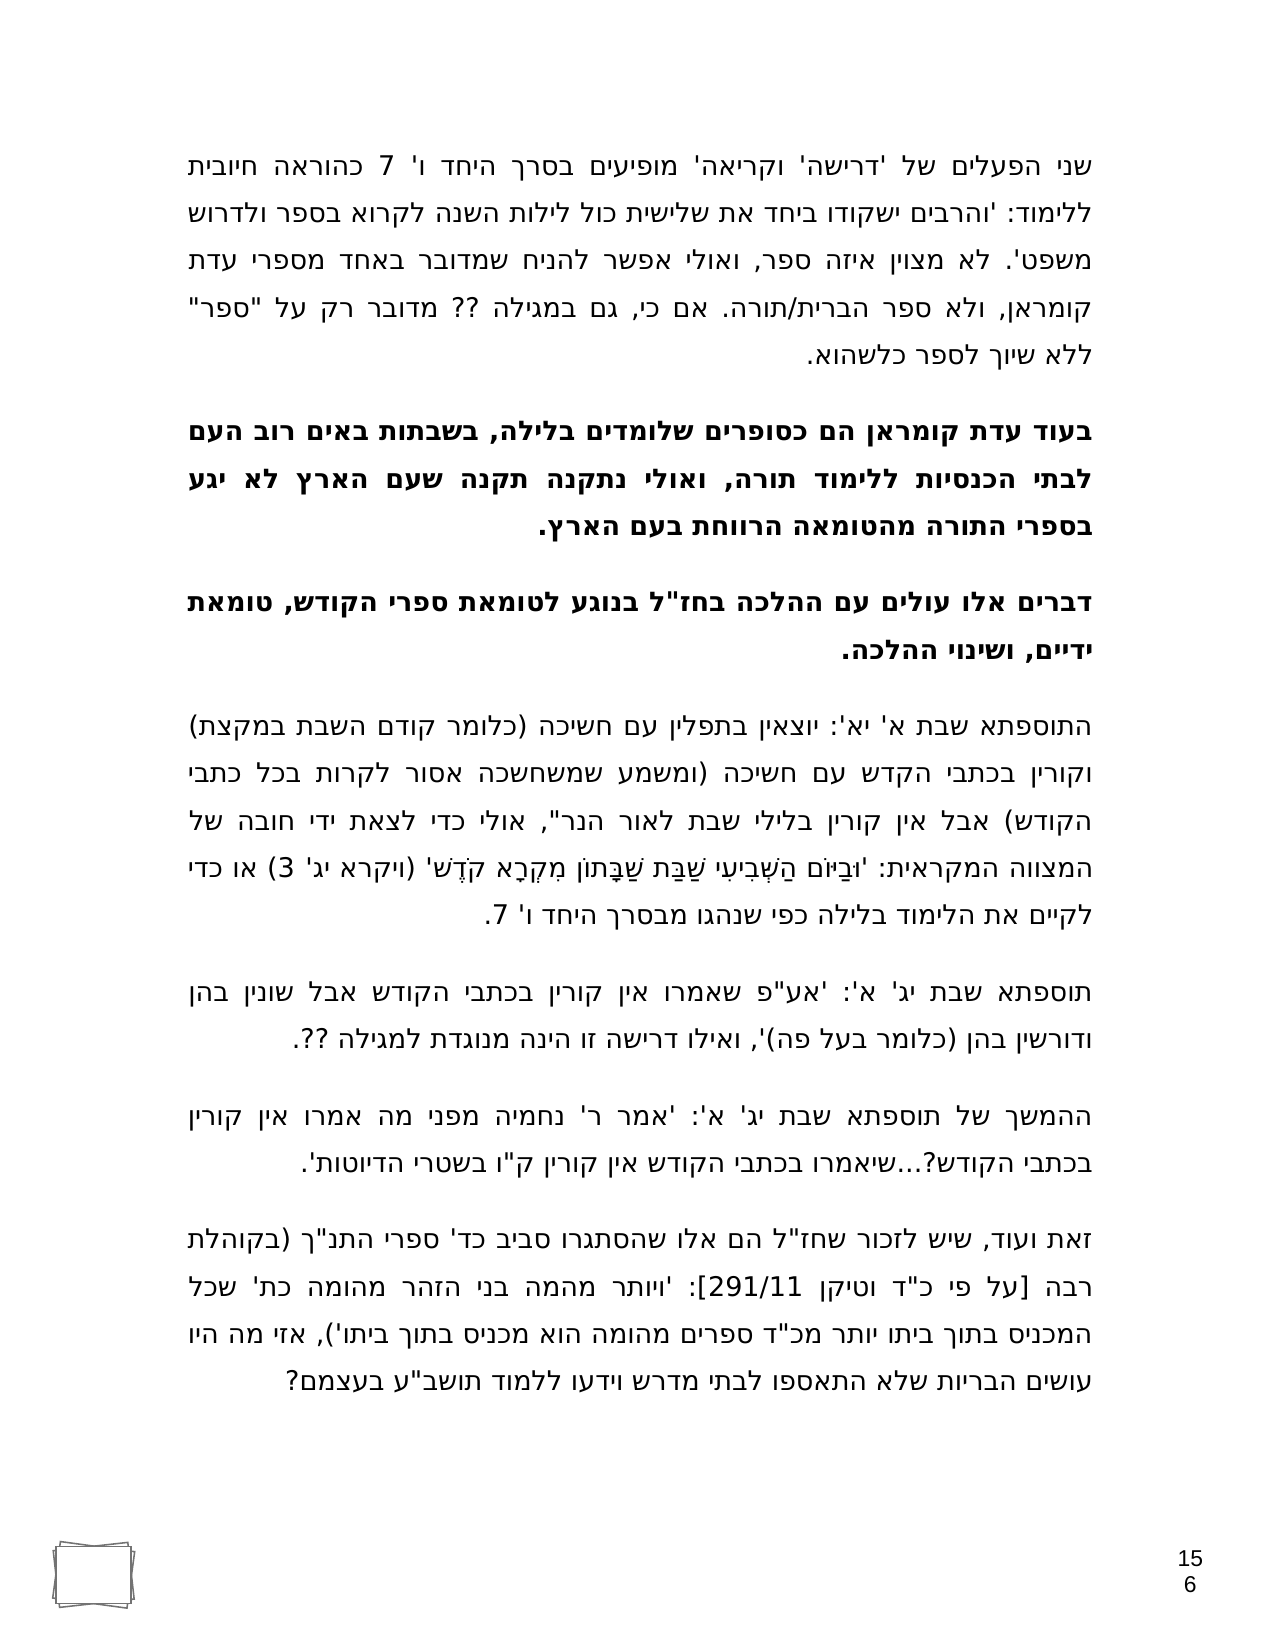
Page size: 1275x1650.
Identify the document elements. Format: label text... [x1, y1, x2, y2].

text שני הפעלים של 'דרישה' וקריאה' מופיעים בסרך היחד ו' 7 כהוראה חיובית ללימוד: 'והרבים ישקודו ביחד את שלישית כול לילות השנה לקרוא בספר ולדרוש משפט'. לא מצוין איזה ספר, ואולי אפשר להניח שמדובר באחד מספרי עדת קומראן, ולא ספר הברית/תורה. אם כי, גם במגילה ?? מדובר רק על "ספר" ללא שיוך לספר כלשהוא. [187, 150, 1093, 371]
text התוספתא שבת א' יא': יוצאין בתפלין עם חשיכה (כלומר קודם השבת במקצת) וקורין בכתבי הקדש עם חשיכה (ומשמע שמשחשכה אסור לקרות בכל כתבי הקודש) אבל אין קורין בלילי שבת לאור הנר", אולי כדי לצאת ידי חובה של המצווה המקראית: 'וּבַיּוֹם הַשְּׁבִיעִי שַׁבַּת שַׁבָּתוֹן מִקְרָא קֹדֶשׁ' (ויקרא יג' 3) או כדי לקיים את הלימוד בלילה כפי שנהגו מבסרך היחד ו' 7. [187, 710, 1093, 931]
text בעוד עדת קומראן הם כסופרים שלומדים בלילה, בשבתות באים רוב העם לבתי הכנסיות ללימוד תורה, ואולי נתקנה תקנה שעם הארץ לא יגע בספרי התורה מהטומאה הרווחת בעם הארץ. [187, 416, 1093, 542]
text ההמשך של תוספתא שבת יג' א': 'אמר ר' נחמיה מפני מה אמרו אין קורין בכתבי הקודש?...שיאמרו בכתבי הקודש אין קורין ק"ו בשטרי הדיוטות'. [187, 1100, 1093, 1179]
text דברים אלו עולים עם ההלכה בחז"ל בנוגע לטומאת ספרי הקודש, טומאת ידיים, ושינוי ההלכה. [187, 587, 1093, 666]
text תוספתא שבת יג' א': 'אע"פ שאמרו אין קורין בכתבי הקודש אבל שונין בהן ודורשין בהן (כלומר בעל פה)', ואילו דרישה זו הינה מנוגדת למגילה ??. [187, 976, 1093, 1055]
text זאת ועוד, שיש לזכור שחז"ל הם אלו שהסתגרו סביב כד' ספרי התנ"ך (בקוהלת רבה [על פי כ"ד וטיקן 291/11]: 'ויותר מהמה בני הזהר מהומה כת' שכל המכניס בתוך ביתו יותר מכ"ד ספרים מהומה הוא מכניס בתוך ביתו'), אזי מה היו עושים הבריות שלא התאספו לבתי מדרש וידעו ללמוד תושב"ע בעצמם? [187, 1223, 1093, 1397]
